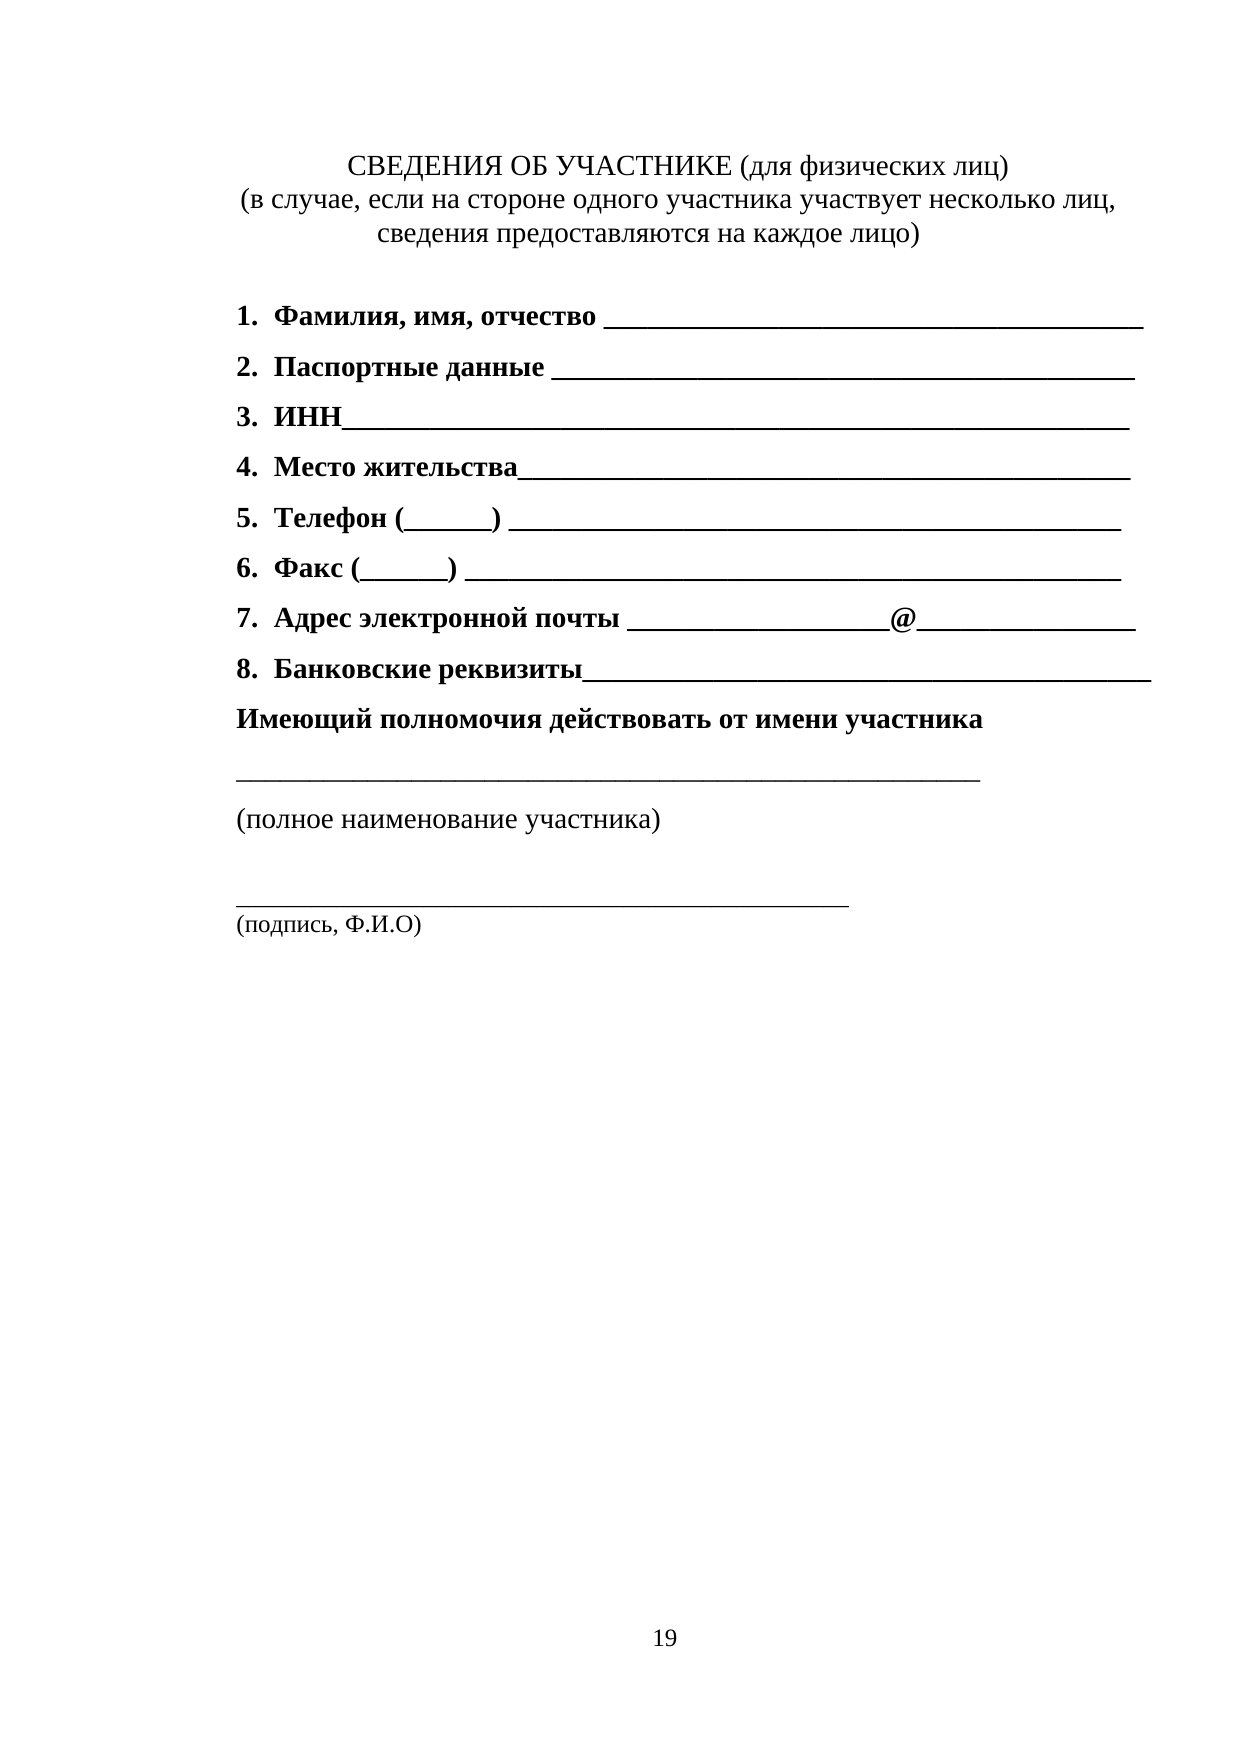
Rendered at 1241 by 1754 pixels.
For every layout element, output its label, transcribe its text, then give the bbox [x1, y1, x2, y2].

text (подпись, Ф.И.О) [177, 909, 1152, 938]
list Место жительства__________________________________________ [236, 449, 1152, 483]
list Телефон (______) __________________________________________ [236, 500, 1152, 533]
list Факс (______) _____________________________________________ [236, 550, 1152, 584]
list Фамилия, имя, отчество _____________________________________ [236, 298, 1152, 332]
list Адрес электронной почты __________________@_______________ [236, 600, 1152, 634]
text ___________________________________________________ [177, 751, 1152, 785]
text (в случае, если на стороне одного участника участвует несколько лиц, сведения предоставляются на каждое лицо) [177, 181, 1120, 248]
list Банковские реквизиты_______________________________________ [236, 651, 1152, 684]
text Имеющий полномочия действовать от имени участника [177, 701, 1152, 734]
text СВЕДЕНИЯ ОБ УЧАСТНИКЕ (для физических лиц) [177, 148, 1120, 181]
text (полное наименование участника) [177, 802, 1152, 835]
text _________________________________________________ [177, 881, 1152, 909]
list ИНН______________________________________________________ [236, 399, 1152, 433]
list Паспортные данные ________________________________________ [236, 349, 1152, 382]
